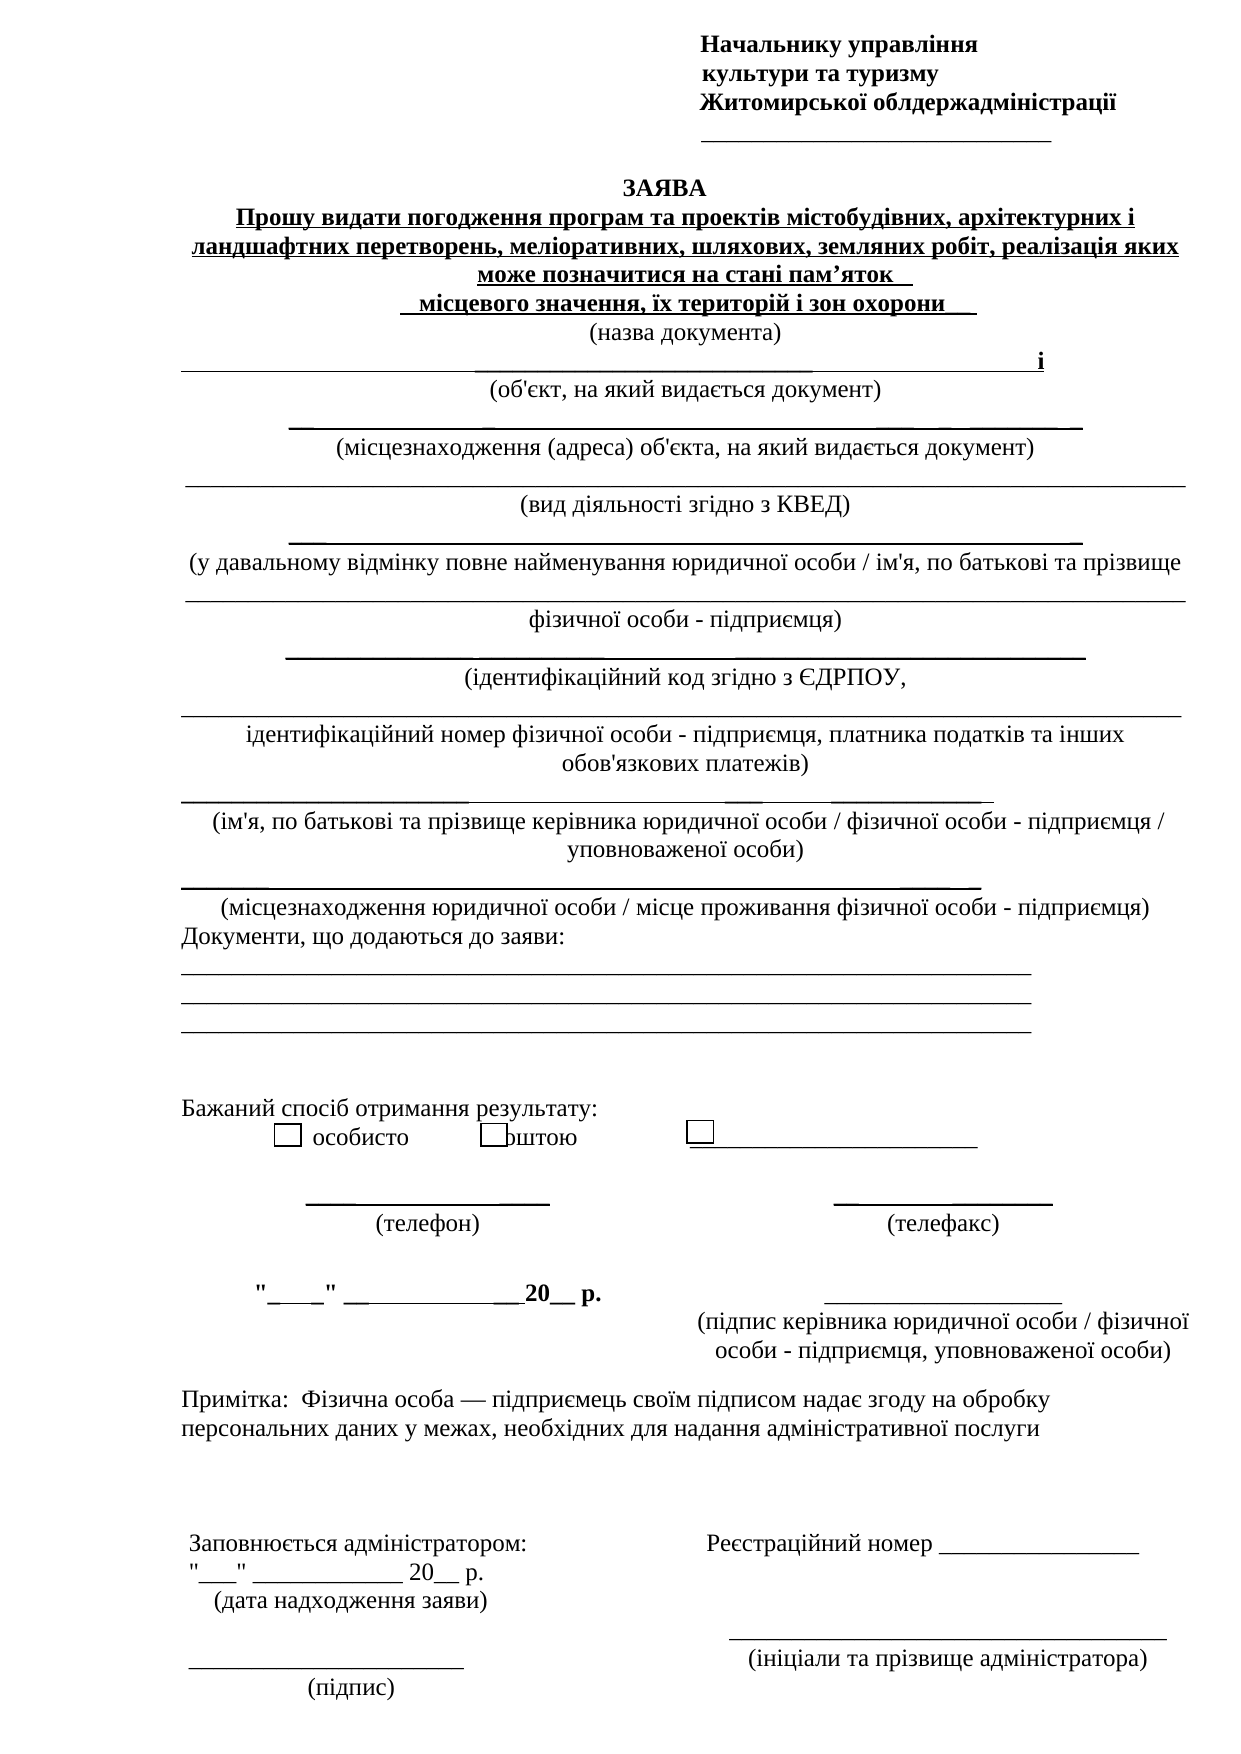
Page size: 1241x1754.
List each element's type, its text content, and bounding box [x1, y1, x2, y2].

table_cell ___________________ (підпис керівника юридичної особи / фізичної особи - підприємця, уповноваженої особи) [685, 1249, 1201, 1384]
table_header Заповнюється адміністратором: "___" ____________ 20__ р. (дата надходження заяви) ______________________ (підпис) [177, 1499, 695, 1701]
table_cell "_ _" __ __ 20__ р. [170, 1249, 685, 1384]
table_cell Документи, що додаються до заяви: ____________________________________________________________________ ____________________________________________________________________ ____________________________________________________________________ Бажаний спосіб отримання результату: особисто поштою _______________________ [170, 921, 1201, 1179]
table_cell Примітка: Фізична особа — підприємець своїм підписом надає згоду на обробку персональних даних у межах, необхідних для надання адміністративної послуги [170, 1384, 1201, 1471]
table_cell ____ ____ (телефон) [170, 1180, 685, 1249]
table_header Начальнику управління культури та туризму Житомирської облдержадміністрації ____________________________ [177, 30, 1201, 173]
subtitle ЗАЯВА [177, 173, 1152, 202]
table_header Реєстраційний номер ________________ ___________________________________ (ініціали та прізвище адміністратора) [695, 1499, 1201, 1701]
table_header Прошу видати погодження програм та проектів містобудівних, архітектурних і ландшафтних перетворень, меліоративних, шляхових, земляних робіт, реалізація яких може позначитися на стані пам’яток місцевого значення, їх територій і зон охорони__ (назва документа) ___________________________ і (об'єкт, на який видається документ) __ _ ___ _ _______ _ (місцезнаходження (адреса) об'єкта, на який видається документ) ________________________________________________________________________________ (вид діяльності згідно з КВЕД) ___ _ (у давальному відмінку повне найменування юридичної особи / ім'я, по батькові та прізвище ________________________________________________________________________________ фізичної особи - підприємця) _______________ __________ ____________________________ (ідентифікаційний код згідно з ЄДРПОУ, ________________________________________________________________________________ ідентифікаційний номер фізичної особи - підприємця, платника податків та інших обов'язкових платежів) _______________________ ___ ____________ (ім'я, по батькові та прізвище керівника юридичної особи / фізичної особи - підприємця / уповноваженої особи) _______ ____ _ (місцезнаходження юридичної особи / місце проживання фізичної особи - підприємця) [170, 202, 1201, 921]
table_cell __ ________ (телефакс) [685, 1180, 1201, 1249]
